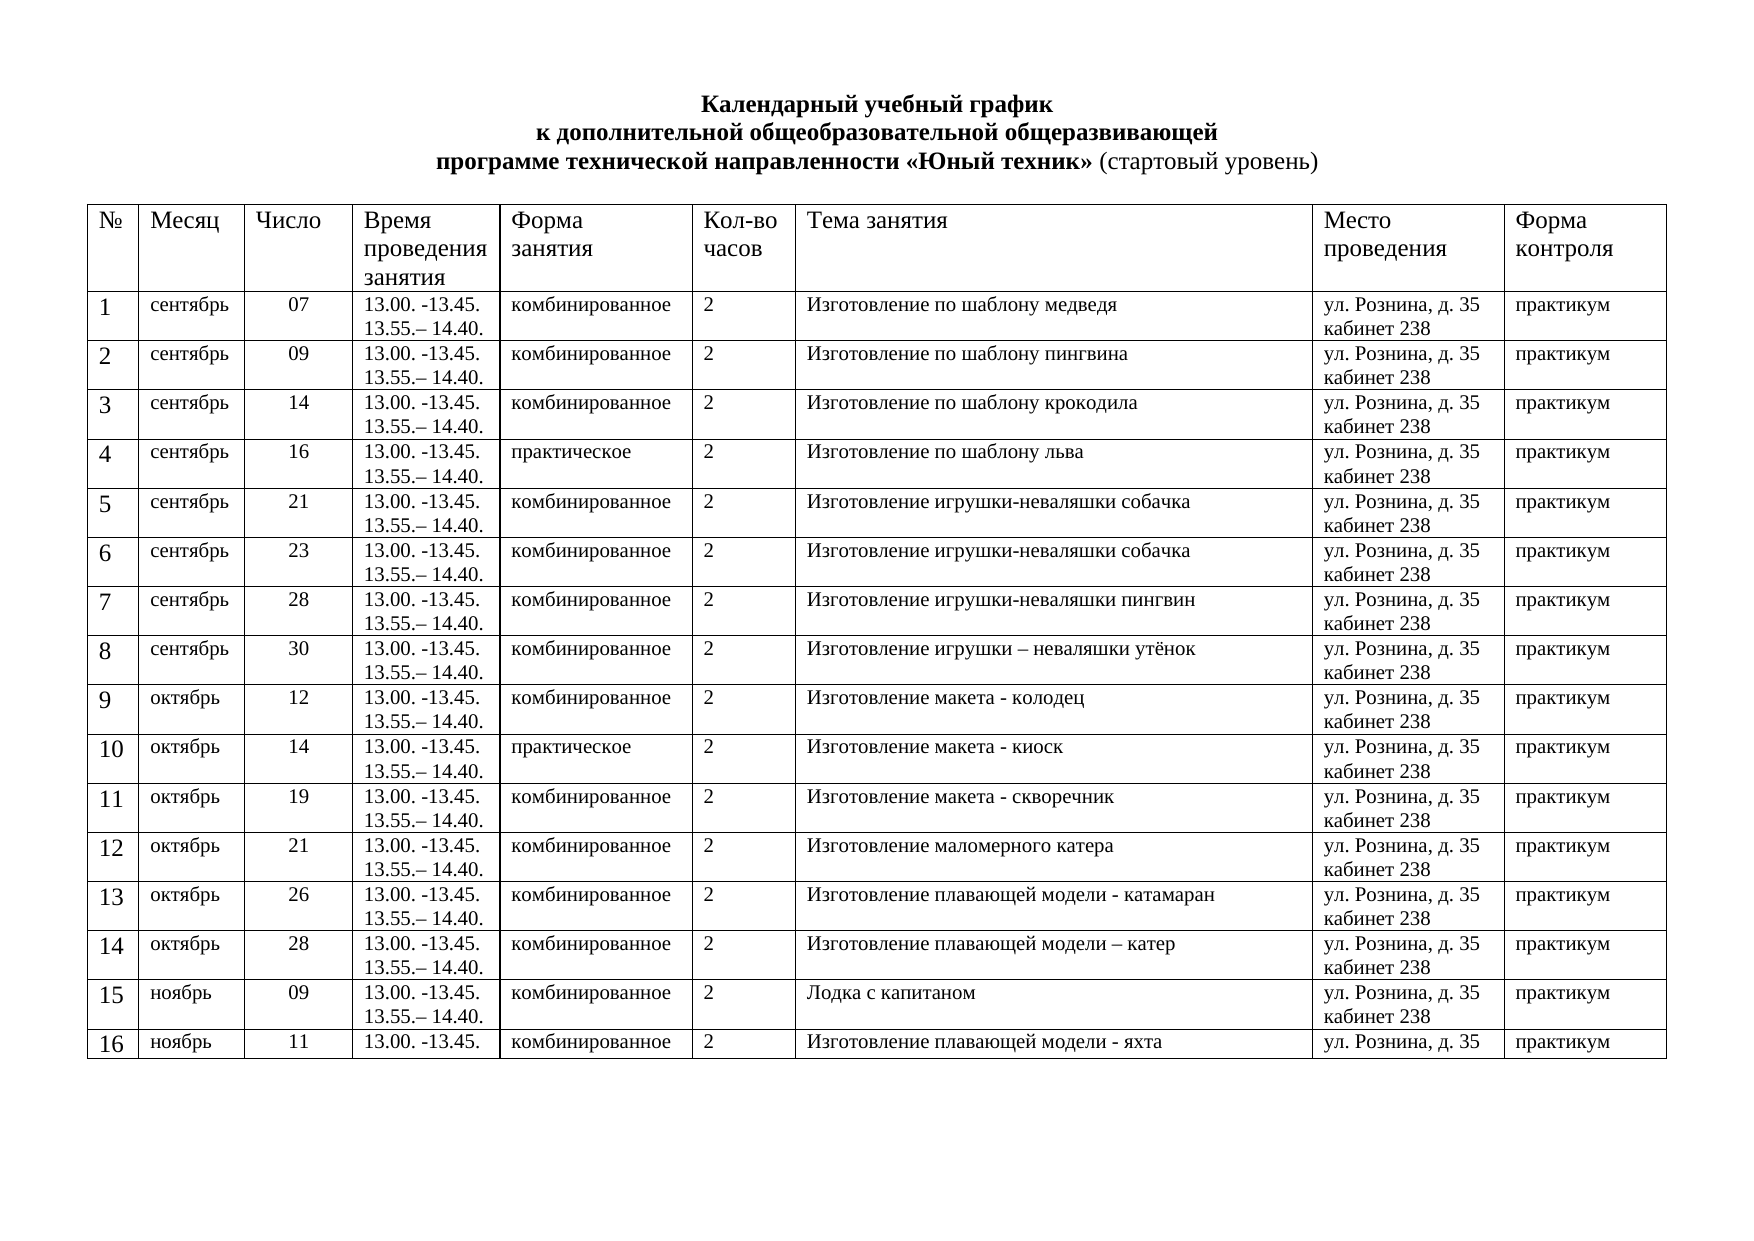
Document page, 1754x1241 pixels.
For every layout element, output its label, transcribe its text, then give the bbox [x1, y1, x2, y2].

table_cell ул. Рознина, д. 35 кабинет 238 [1313, 292, 1504, 340]
table_cell комбинированное [501, 1030, 692, 1058]
table_cell 2 [693, 784, 795, 832]
table_cell комбинированное [501, 636, 692, 684]
table_cell 12 [245, 685, 352, 733]
table_cell ул. Рознина, д. 35 кабинет 238 [1313, 489, 1504, 537]
table_cell 21 [245, 489, 352, 537]
table_cell 2 [693, 882, 795, 930]
table_cell практикум [1505, 341, 1666, 389]
table_cell 2 [88, 341, 138, 389]
table_cell практикум [1505, 735, 1666, 783]
table_cell 16 [245, 440, 352, 488]
table_cell Изготовление по шаблону медведя [796, 292, 1312, 340]
table_cell 7 [88, 587, 138, 635]
table_cell 30 [245, 636, 352, 684]
table_cell сентябрь [139, 587, 244, 635]
table_cell 13 [88, 882, 138, 930]
table_cell 2 [693, 685, 795, 733]
table_cell 13.00. -13.45. 13.55.– 14.40. [353, 538, 499, 586]
table_cell 6 [88, 538, 138, 586]
table_cell 13.00. -13.45. 13.55.– 14.40. [353, 489, 499, 537]
table_header Число [245, 205, 352, 291]
table_cell 19 [245, 784, 352, 832]
table_cell Изготовление макета - скворечник [796, 784, 1312, 832]
table_cell 12 [88, 833, 138, 881]
table_cell комбинированное [501, 390, 692, 438]
table_header Кол-во часов [693, 205, 795, 291]
table_cell 13.00. -13.45. 13.55.– 14.40. [353, 587, 499, 635]
table_cell 28 [245, 931, 352, 979]
table_cell комбинированное [501, 292, 692, 340]
table_cell 13.00. -13.45. 13.55.– 14.40. [353, 833, 499, 881]
table_cell практикум [1505, 587, 1666, 635]
table_cell комбинированное [501, 489, 692, 537]
table_cell практикум [1505, 292, 1666, 340]
table_cell сентябрь [139, 489, 244, 537]
table_cell 13.00. -13.45. 13.55.– 14.40. [353, 882, 499, 930]
table_cell практикум [1505, 538, 1666, 586]
table_header Месяц [139, 205, 244, 291]
table_cell комбинированное [501, 341, 692, 389]
table_cell 14 [245, 390, 352, 438]
table_cell 13.00. -13.45. 13.55.– 14.40. [353, 440, 499, 488]
table_cell 5 [88, 489, 138, 537]
table_cell практикум [1505, 390, 1666, 438]
table_cell октябрь [139, 833, 244, 881]
table_cell 26 [245, 882, 352, 930]
table_cell комбинированное [501, 882, 692, 930]
table_cell сентябрь [139, 636, 244, 684]
table_cell 2 [693, 489, 795, 537]
table_cell 13.00. -13.45. 13.55.– 14.40. [353, 390, 499, 438]
table_header Место проведения [1313, 205, 1504, 291]
table_cell Изготовление макета - колодец [796, 685, 1312, 733]
table_cell ул. Рознина, д. 35 кабинет 238 [1313, 833, 1504, 881]
table_cell 2 [693, 341, 795, 389]
table_cell ул. Рознина, д. 35 кабинет 238 [1313, 440, 1504, 488]
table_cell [1313, 1030, 1504, 1058]
table_header Форма контроля [1505, 205, 1666, 291]
table_cell 13.00. -13.45. 13.55.– 14.40. [353, 636, 499, 684]
table_cell 16 [88, 1030, 138, 1058]
table_cell 13.00. -13.45. 13.55.– 14.40. [353, 784, 499, 832]
table_header Время проведения занятия [353, 205, 499, 291]
table_cell практикум [1505, 1030, 1666, 1058]
table_cell комбинированное [501, 784, 692, 832]
table_cell сентябрь [139, 341, 244, 389]
table_cell Изготовление плавающей модели – катер [796, 931, 1312, 979]
table_cell комбинированное [501, 833, 692, 881]
table_cell 2 [693, 1030, 795, 1058]
table_cell ноябрь [139, 980, 244, 1028]
table_cell практикум [1505, 489, 1666, 537]
table_cell Изготовление плавающей модели - катамаран [796, 882, 1312, 930]
table_cell ноябрь [139, 1030, 244, 1058]
table_cell Изготовление игрушки-неваляшки пингвин [796, 587, 1312, 635]
table_cell 14 [245, 735, 352, 783]
table_cell 14 [88, 931, 138, 979]
table_cell октябрь [139, 882, 244, 930]
table_cell 21 [245, 833, 352, 881]
table_cell ул. Рознина, д. 35 кабинет 238 [1313, 538, 1504, 586]
table_cell Изготовление по шаблону пингвина [796, 341, 1312, 389]
table_cell ул. Рознина, д. 35 кабинет 238 [1313, 390, 1504, 438]
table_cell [796, 1030, 1312, 1058]
table_cell сентябрь [139, 390, 244, 438]
table_cell 23 [245, 538, 352, 586]
table_cell 2 [693, 735, 795, 783]
table_cell комбинированное [501, 980, 692, 1028]
table_cell октябрь [139, 931, 244, 979]
table_cell сентябрь [139, 440, 244, 488]
table_header № [88, 205, 138, 291]
table_cell ул. Рознина, д. 35 кабинет 238 [1313, 685, 1504, 733]
table_cell 2 [693, 440, 795, 488]
table_cell 2 [693, 587, 795, 635]
table_cell Изготовление игрушки-неваляшки собачка [796, 489, 1312, 537]
table_cell 3 [88, 390, 138, 438]
table_header Форма занятия [501, 205, 692, 291]
table_cell 13.00. -13.45. 13.55.– 14.40. [353, 931, 499, 979]
table_cell ул. Рознина, д. 35 кабинет 238 [1313, 735, 1504, 783]
table_cell практикум [1505, 784, 1666, 832]
table_cell 2 [693, 931, 795, 979]
table_cell ул. Рознина, д. 35 кабинет 238 [1313, 636, 1504, 684]
table_cell практикум [1505, 833, 1666, 881]
table_cell ул. Рознина, д. 35 кабинет 238 [1313, 341, 1504, 389]
table_cell 13.00. -13.45. 13.55.– 14.40. [353, 980, 499, 1028]
table_cell комбинированное [501, 587, 692, 635]
table_cell 13.00. -13.45. 13.55.– 14.40. [353, 292, 499, 340]
table_cell 9 [88, 685, 138, 733]
table_cell комбинированное [501, 931, 692, 979]
table_cell сентябрь [139, 538, 244, 586]
table_cell ул. Рознина, д. 35 кабинет 238 [1313, 980, 1504, 1028]
table_cell Изготовление маломерного катера [796, 833, 1312, 881]
table_cell практикум [1505, 980, 1666, 1028]
table_cell ул. Рознина, д. 35 кабинет 238 [1313, 882, 1504, 930]
text к дополнительной общеобразовательной общеразвивающей [118, 117, 1636, 146]
table_cell Изготовление игрушки – неваляшки утёнок [796, 636, 1312, 684]
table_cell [353, 1030, 499, 1058]
table_cell октябрь [139, 735, 244, 783]
table_cell 10 [88, 735, 138, 783]
table_cell 2 [693, 833, 795, 881]
table_cell Изготовление игрушки-неваляшки собачка [796, 538, 1312, 586]
table_cell практикум [1505, 636, 1666, 684]
table_cell 2 [693, 980, 795, 1028]
table_cell практикум [1505, 685, 1666, 733]
table_cell 11 [88, 784, 138, 832]
text программе технической направленности «Юный техник» (стартовый уровень) [118, 146, 1636, 175]
table_cell 15 [88, 980, 138, 1028]
table_cell 1 [88, 292, 138, 340]
table_cell практикум [1505, 440, 1666, 488]
table_header Тема занятия [796, 205, 1312, 291]
table_cell Лодка с капитаном [796, 980, 1312, 1028]
table_cell 2 [693, 390, 795, 438]
table_cell практикум [1505, 882, 1666, 930]
text Календарный учебный график [118, 89, 1636, 117]
table_cell 09 [245, 980, 352, 1028]
table_cell 07 [245, 292, 352, 340]
table_cell ул. Рознина, д. 35 кабинет 238 [1313, 784, 1504, 832]
table_cell 13.00. -13.45. 13.55.– 14.40. [353, 735, 499, 783]
table_cell практическое [501, 440, 692, 488]
table_cell 2 [693, 538, 795, 586]
table_cell комбинированное [501, 685, 692, 733]
table_cell комбинированное [501, 538, 692, 586]
table_cell практикум [1505, 931, 1666, 979]
table_cell 09 [245, 341, 352, 389]
table_cell ул. Рознина, д. 35 кабинет 238 [1313, 931, 1504, 979]
table_cell октябрь [139, 685, 244, 733]
table_cell практическое [501, 735, 692, 783]
table_cell 28 [245, 587, 352, 635]
table_cell сентябрь [139, 292, 244, 340]
table_cell Изготовление по шаблону льва [796, 440, 1312, 488]
table_cell 13.00. -13.45. 13.55.– 14.40. [353, 341, 499, 389]
table_cell 13.00. -13.45. 13.55.– 14.40. [353, 685, 499, 733]
table_cell Изготовление по шаблону крокодила [796, 390, 1312, 438]
table_cell 2 [693, 636, 795, 684]
table_cell Изготовление макета - киоск [796, 735, 1312, 783]
table_cell 2 [693, 292, 795, 340]
table_cell октябрь [139, 784, 244, 832]
table_cell 8 [88, 636, 138, 684]
table_cell ул. Рознина, д. 35 кабинет 238 [1313, 587, 1504, 635]
table_cell 4 [88, 440, 138, 488]
table_cell 11 [245, 1030, 352, 1058]
